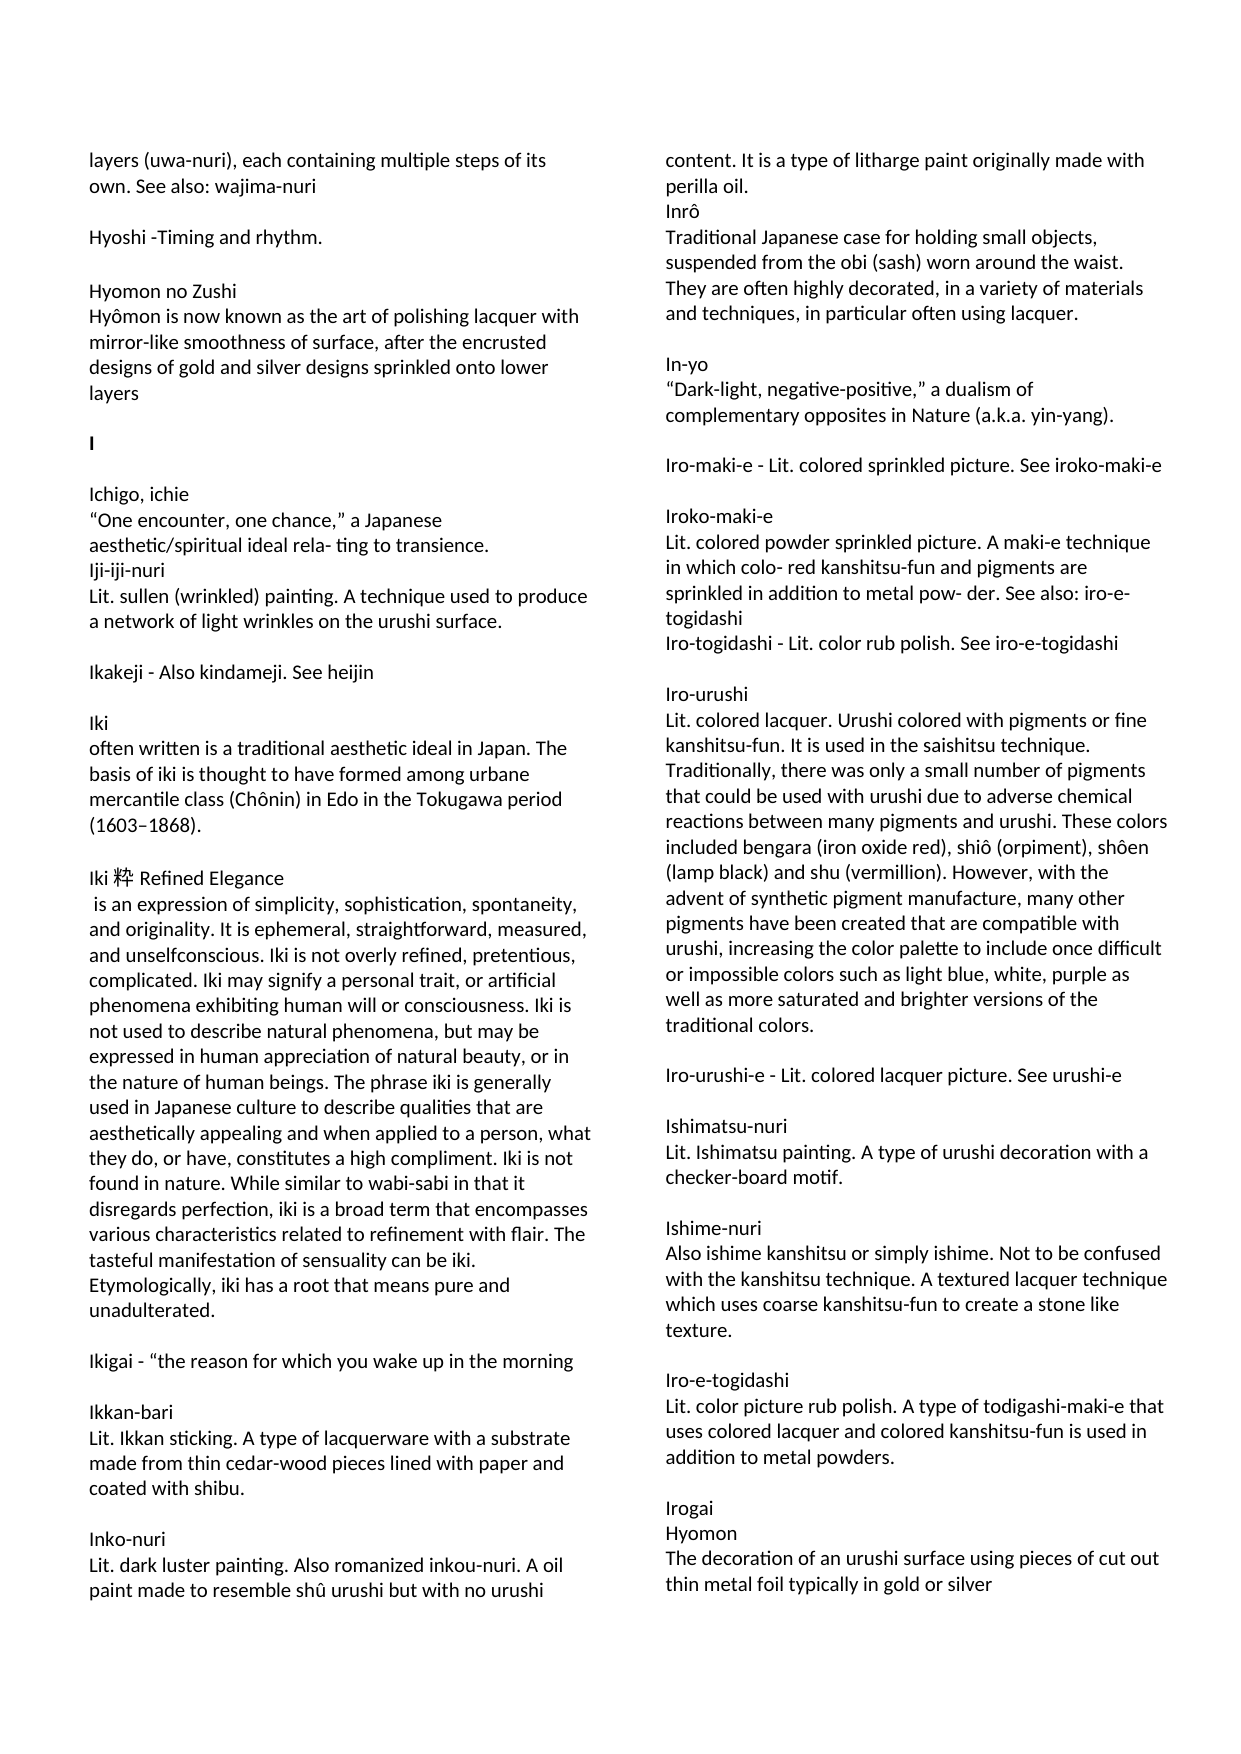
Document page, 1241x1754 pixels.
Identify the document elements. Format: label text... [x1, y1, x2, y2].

text Ichigo, ichie “One encounter, one chance,” a Japanese aesthetic/spiritual ideal rela- ting to transience. [89, 481, 592, 558]
text Hyomon no Zushi [89, 278, 592, 303]
text Ishimatsu-nuri Lit. Ishimatsu painting. A type of urushi decoration with a checker-board motif. [665, 1113, 1168, 1190]
text Iroko-maki-e Lit. colored powder sprinkled picture. A maki-e technique in which colo- red kanshitsu-fun and pigments are sprinkled in addition to metal pow- der. See also: iro-e-togidashi [665, 503, 1168, 631]
text Hyoshi -Timing and rhythm. [89, 224, 592, 278]
text Irogai [665, 1495, 1168, 1520]
text Iki often written is a traditional aesthetic ideal in Japan. The basis of iki is thought to have formed among urbane mercantile class (Chônin) in Edo in the Tokugawa period (1603–1868). [89, 710, 592, 837]
text Hyômon is now known as the art of polishing lacquer with mirror-like smoothness of surface, after the encrusted designs of gold and silver designs sprinkled onto lower layers [89, 303, 592, 405]
text Inko-nuri Lit. dark luster painting. Also romanized inkou-nuri. A oil paint made to resemble shû urushi but with no urushi content. It is a type of litharge paint originally made with perilla oil. [665, 148, 1168, 198]
text Iro-urushi-e - Lit. colored lacquer picture. See urushi-e [665, 1063, 1168, 1088]
text Iji-iji-nuri Lit. sullen (wrinkled) painting. A technique used to produce a network of light wrinkles on the urushi surface. [89, 558, 592, 634]
text Inrô Traditional Japanese case for holding small objects, suspended from the obi (sash) worn around the waist. They are often highly decorated, in a variety of materials and techniques, in particular often using lacquer. [665, 198, 1168, 326]
text In-yo “Dark-light, negative-positive,” a dualism of complementary opposites in Nature (a.k.a. yin-yang). [665, 351, 1168, 427]
text is an expression of simplicity, sophistication, spontaneity, and originality. It is ephemeral, straightforward, measured, and unselfconscious. Iki is not overly refined, pretentious, complicated. Iki may signify a personal trait, or artificial phenomena exhibiting human will or consciousness. Iki is not used to describe natural phenomena, but may be expressed in human appreciation of natural beauty, or in the nature of human beings. The phrase iki is generally used in Japanese culture to describe qualities that are aesthetically appealing and when applied to a person, what they do, or have, constitutes a high compliment. Iki is not found in nature. While similar to wabi-sabi in that it disregards perfection, iki is a broad term that encompasses various characteristics related to refinement with flair. The tasteful manifestation of sensuality can be iki. Etymologically, iki has a root that means pure and unadulterated. [89, 891, 592, 1323]
text Ikakeji - Also kindameji. See heijin [89, 659, 592, 685]
text I [89, 431, 592, 456]
text Ikigai - “the reason for which you wake up in the morning [89, 1348, 592, 1374]
text Ishime-nuri Also ishime kanshitsu or simply ishime. Not to be confused with the kanshitsu technique. A textured lacquer technique which uses coarse kanshitsu-fun to create a stone like texture. [665, 1215, 1168, 1342]
text Inko-nuri Lit. dark luster painting. Also romanized inkou-nuri. A oil paint made to resemble shû urushi but with no urushi content. It is a type of litharge paint originally made with perilla oil. [89, 1526, 592, 1603]
text Iro-togidashi - Lit. color rub polish. See iro-e-togidashi [665, 631, 1168, 656]
text Iro-urushi Lit. colored lacquer. Urushi colored with pigments or fine kanshitsu-fun. It is used in the saishitsu technique. Traditionally, there was only a small number of pigments that could be used with urushi due to adverse chemical reactions between many pigments and urushi. These colors included bengara (iron oxide red), shiô (orpiment), shôen (lamp black) and shu (vermillion). However, with the advent of synthetic pigment manufacture, many other pigments have been created that are compatible with urushi, increasing the color palette to include once difficult or impossible colors such as light blue, white, purple as well as more saturated and brighter versions of the traditional colors. [665, 681, 1168, 1037]
text Ikkan-bari Lit. Ikkan sticking. A type of lacquerware with a substrate made from thin cedar-wood pieces lined with paper and coated with shibu. [89, 1399, 592, 1501]
text Iki 粋 Refined Elegance [89, 863, 592, 891]
text Iro-e-togidashi Lit. color picture rub polish. A type of todigashi-maki-e that uses colored lacquer and colored kanshitsu-fun is used in addition to metal powders. [665, 1368, 1168, 1469]
text Hyomon The decoration of an urushi surface using pieces of cut out thin metal foil typically in gold or silver [665, 1520, 1168, 1596]
text Iro-maki-e - Lit. colored sprinkled picture. See iroko-maki-e [665, 453, 1168, 478]
